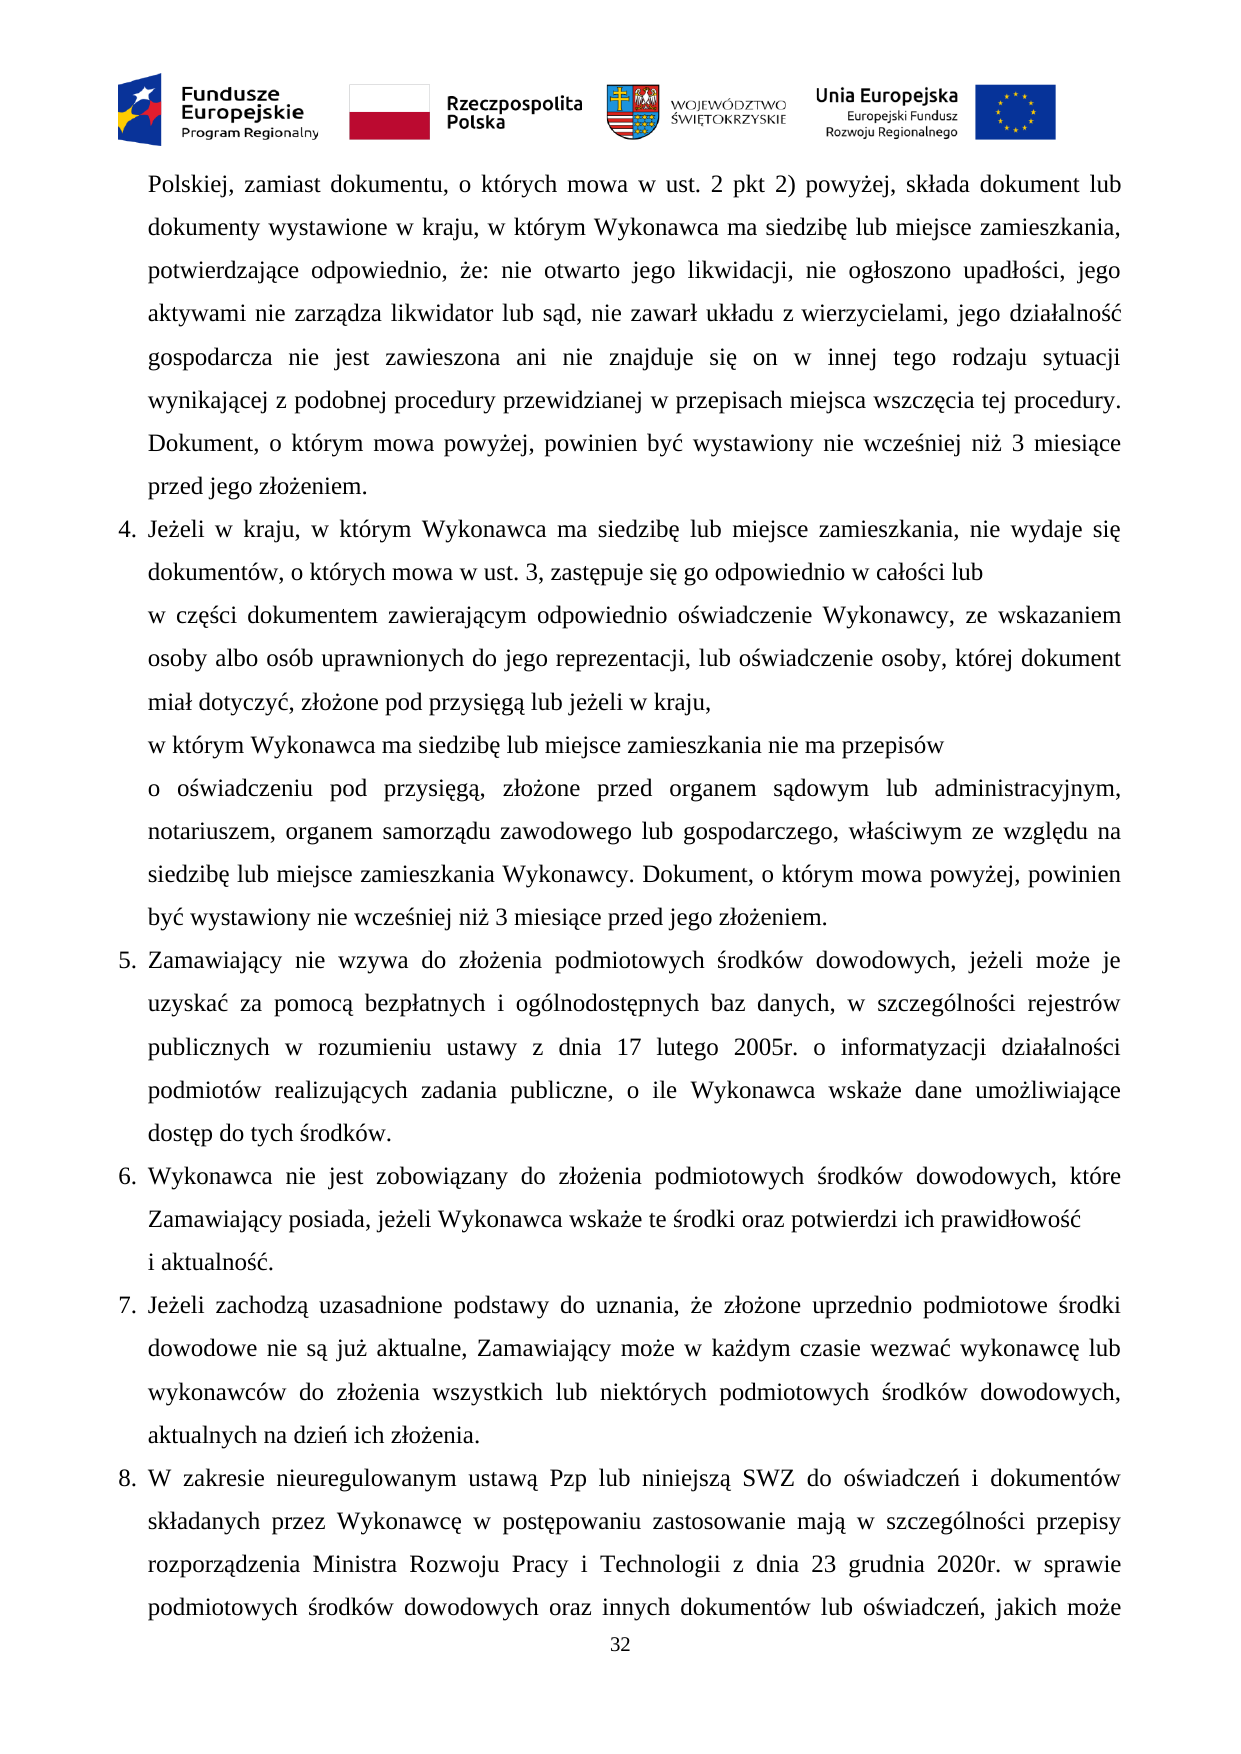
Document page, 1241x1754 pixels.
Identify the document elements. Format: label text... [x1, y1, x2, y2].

list w części dokumentem zawierającym odpowiednio oświadczenie Wykonawcy, ze wskazaniem osoby albo osób uprawnionych do jego reprezentacji, lub oświadczenie osoby, której dokument miał dotyczyć, złożone pod przysięgą lub jeżeli w kraju, [148, 600, 1122, 715]
list o oświadczeniu pod przysięgą, złożone przed organem sądowym lub administracyjnym, notariuszem, organem samorządu zawodowego lub gospodarczego, właściwym ze względu na siedzibę lub miejsce zamieszkania Wykonawcy. Dokument, o którym mowa powyżej, powinien być wystawiony nie wcześniej niż 3 miesiące przed jego złożeniem. [148, 773, 1122, 931]
picture [118, 73, 319, 146]
picture [816, 73, 1056, 146]
list Zamawiający nie wzywa do złożenia podmiotowych środków dowodowych, jeżeli może je uzyskać za pomocą bezpłatnych i ogólnodostępnych baz danych, w szczególności rejestrów publicznych w rozumieniu ustawy z dnia 17 lutego 2005r. o informatyzacji działalności podmiotów realizujących zadania publiczne, o ile Wykonawca wskaże dane umożliwiające dostęp do tych środków. [118, 945, 1122, 1147]
list w którym Wykonawca ma siedzibę lub miejsce zamieszkania nie ma przepisów [148, 730, 1122, 758]
list Jeżeli zachodzą uzasadnione podstawy do uznania, że złożone uprzednio podmiotowe środki dowodowe nie są już aktualne, Zamawiający może w każdym czasie wezwać wykonawcę lub wykonawców do złożenia wszystkich lub niektórych podmiotowych środków dowodowych, aktualnych na dzień ich złożenia. [118, 1290, 1122, 1448]
picture [349, 73, 582, 146]
list i aktualność. [148, 1247, 1122, 1276]
list Wykonawca nie jest zobowiązany do złożenia podmiotowych środków dowodowych, które Zamawiający posiada, jeżeli Wykonawca wskaże te środki oraz potwierdzi ich prawidłowość [118, 1161, 1122, 1233]
picture [606, 73, 786, 146]
list Jeżeli w kraju, w którym Wykonawca ma siedzibę lub miejsce zamieszkania, nie wydaje się dokumentów, o których mowa w ust. 3, zastępuje się go odpowiednio w całości lub [118, 514, 1122, 586]
